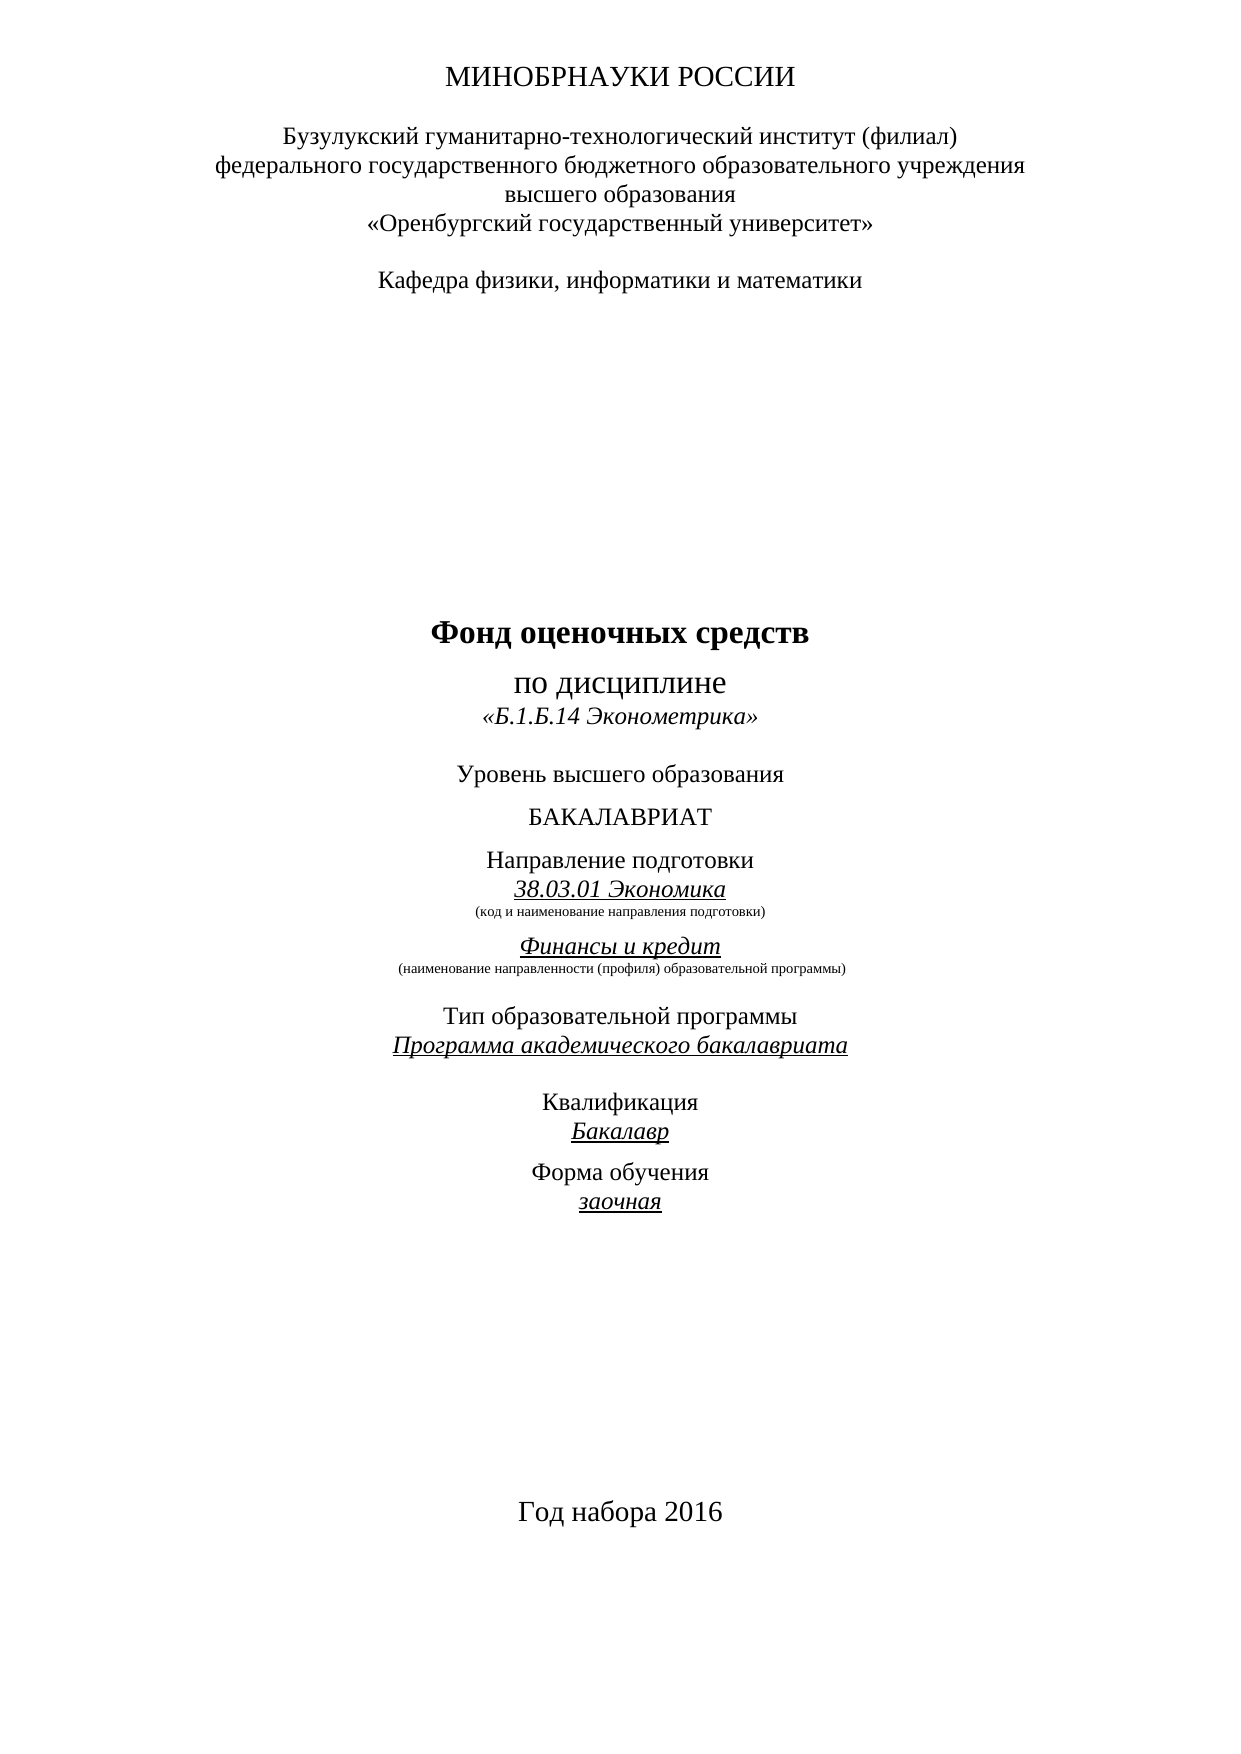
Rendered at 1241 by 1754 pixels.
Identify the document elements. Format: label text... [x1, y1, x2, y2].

text БАКАЛАВРИАТ [53, 802, 1187, 831]
text 38.03.01 Экономика [53, 874, 1187, 902]
text Бузулукский гуманитарно-технологический институт (филиал) [53, 121, 1187, 150]
text Кафедра физики, информатики и математики [53, 265, 1187, 294]
text «Б.1.Б.14 Эконометрика» [53, 701, 1187, 730]
text «Оренбургский государственный университет» [53, 208, 1187, 236]
text Фонд оценочных средств [53, 612, 1187, 650]
text заочная [53, 1186, 1187, 1215]
text Уровень высшего образования [53, 759, 1187, 787]
text Форма обучения [53, 1157, 1187, 1186]
text по дисциплине [53, 663, 1187, 701]
text Квалификация [53, 1087, 1187, 1116]
text высшего образования [53, 179, 1187, 208]
text федерального государственного бюджетного образовательного учреждения [53, 150, 1187, 179]
text МИНОБРНАУКИ РОССИИ [53, 59, 1187, 93]
text Направление подготовки [53, 845, 1187, 874]
text Бакалавр [53, 1116, 1187, 1145]
text Год набора 2016 [53, 1494, 1187, 1527]
text Тип образовательной программы [53, 1001, 1187, 1030]
text (наименование направленности (профиля) образовательной программы) [53, 960, 1187, 989]
text (код и наименование направления подготовки) [53, 902, 1187, 931]
text Программа академического бакалавриата [53, 1030, 1187, 1059]
text Финансы и кредит [53, 931, 1187, 960]
